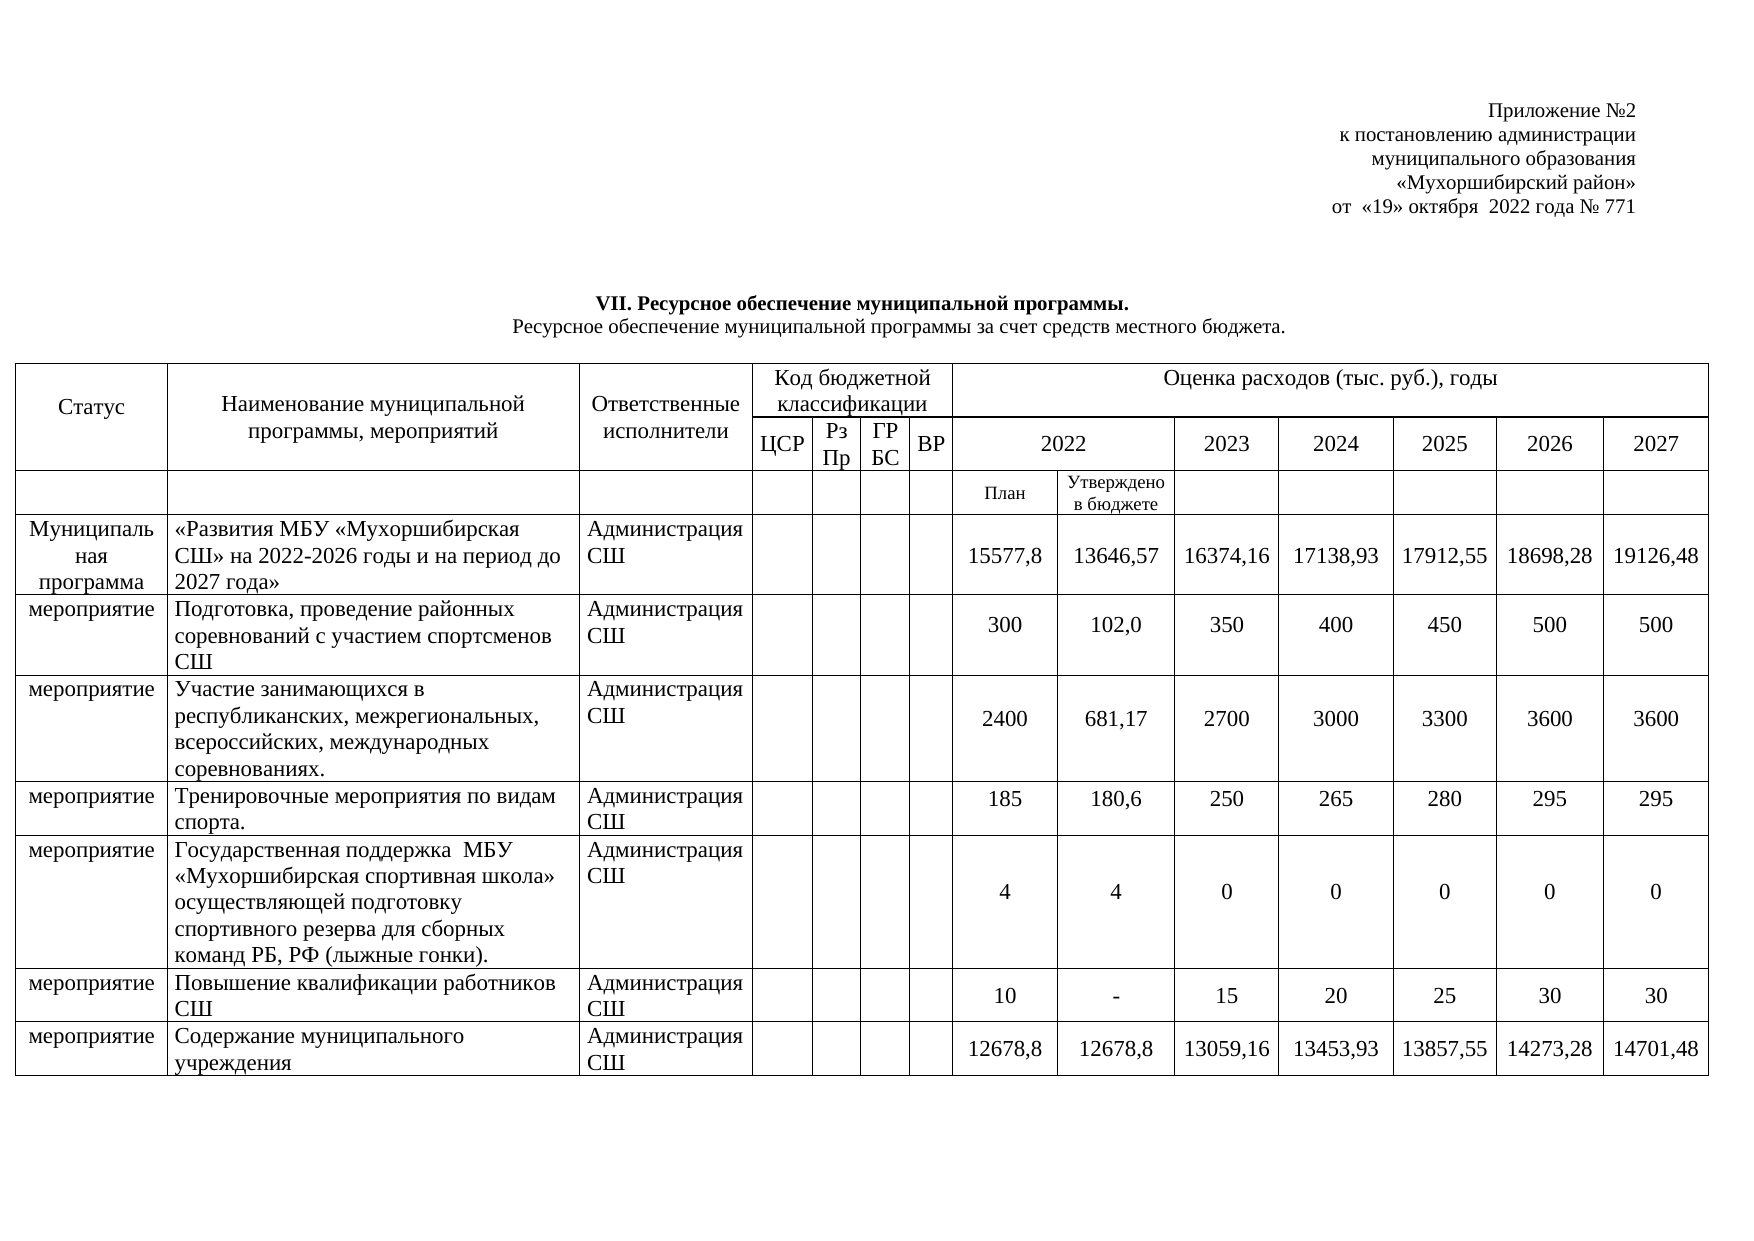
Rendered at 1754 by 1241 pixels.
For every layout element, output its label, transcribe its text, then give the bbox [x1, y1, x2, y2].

table_cell Утверждено в бюджете [1058, 471, 1174, 514]
table_cell 30 [1604, 969, 1708, 1021]
table_cell 0 [1175, 836, 1278, 967]
text VII. Ресурсное обеспечение муниципальной программы. [89, 290, 1636, 314]
table_header Ответственные исполнители [580, 364, 752, 470]
table_cell Муниципальная программа [16, 515, 167, 594]
table_cell 14701,48 [1604, 1022, 1708, 1075]
table_cell 400 [1279, 595, 1393, 674]
table_cell [753, 836, 812, 967]
table_cell [1175, 471, 1278, 514]
table_cell 265 [1279, 782, 1393, 835]
table_cell 30 [1497, 969, 1603, 1021]
table_cell 12678,8 [953, 1022, 1057, 1075]
table_header Код бюджетной классификации [753, 364, 952, 416]
table_cell 13646,57 [1058, 515, 1174, 594]
table_cell Администрация СШ [580, 836, 752, 967]
text к постановлению администрации [89, 122, 1636, 146]
table_cell 681,17 [1058, 676, 1174, 781]
table_cell [1497, 471, 1603, 514]
table_cell 2023 [1175, 418, 1278, 470]
table_header Статус [16, 364, 167, 470]
table_cell Государственная поддержка МБУ «Мухоршибирская спортивная школа» осуществляющей подготовку спортивного резерва для сборных команд РБ, РФ (лыжные гонки). [168, 836, 579, 967]
table_header Оценка расходов (тыс. руб.), годы [953, 364, 1708, 416]
table_cell 19126,48 [1604, 515, 1708, 594]
table_cell [861, 595, 909, 674]
table_cell [753, 1022, 812, 1075]
table_cell 25 [1394, 969, 1496, 1021]
table_cell 180,6 [1058, 782, 1174, 835]
table_cell [910, 782, 952, 835]
table_cell 2400 [953, 676, 1057, 781]
table_cell ЦСР [753, 418, 812, 470]
table_cell [753, 969, 812, 1021]
text Ресурсное обеспечение муниципальной программы за счет средств местного бюджета. [89, 314, 1636, 338]
table_cell План [953, 471, 1057, 514]
text «Мухоршибирский район» [89, 170, 1636, 194]
table_cell [910, 836, 952, 967]
table_cell 15577,8 [953, 515, 1057, 594]
table_cell - [1058, 969, 1174, 1021]
table_cell 3300 [1394, 676, 1496, 781]
text от «19» октября 2022 года № 771 [89, 194, 1636, 218]
table_cell [813, 782, 860, 835]
table_cell [910, 969, 952, 1021]
table_cell 3600 [1604, 676, 1708, 781]
table_cell [813, 676, 860, 781]
table_cell 300 [953, 595, 1057, 674]
table_cell [580, 471, 752, 514]
table_cell [813, 836, 860, 967]
table_cell [813, 515, 860, 594]
table_cell Повышение квалификации работников СШ [168, 969, 579, 1021]
table_cell 500 [1497, 595, 1603, 674]
text Приложение №2 [89, 98, 1636, 122]
table_cell мероприятие [16, 676, 167, 781]
table_cell 185 [953, 782, 1057, 835]
table_cell [1604, 471, 1708, 514]
table_cell [861, 471, 909, 514]
table_cell 4 [953, 836, 1057, 967]
table_cell Участие занимающихся в республиканских, межрегиональных, всероссийских, международных соревнованиях. [168, 676, 579, 781]
table_cell 0 [1604, 836, 1708, 967]
table_cell мероприятие [16, 1022, 167, 1075]
table_cell РзПр [813, 418, 860, 470]
table_cell 2700 [1175, 676, 1278, 781]
table_cell 3600 [1497, 676, 1603, 781]
table_cell Содержание муниципального учреждения [168, 1022, 579, 1075]
table_cell [753, 782, 812, 835]
table_cell 2026 [1497, 418, 1603, 470]
table_cell [861, 1022, 909, 1075]
table_cell 2027 [1604, 418, 1708, 470]
table_cell [861, 515, 909, 594]
table_cell [861, 836, 909, 967]
table_cell [910, 1022, 952, 1075]
table_cell Администрация СШ [580, 1022, 752, 1075]
table_cell [910, 676, 952, 781]
table_cell 2025 [1394, 418, 1496, 470]
table_cell 15 [1175, 969, 1278, 1021]
table_cell [910, 471, 952, 514]
table_cell мероприятие [16, 836, 167, 967]
table_cell [1279, 471, 1393, 514]
table_cell [910, 595, 952, 674]
table_cell 250 [1175, 782, 1278, 835]
table_cell [861, 676, 909, 781]
table_cell [16, 471, 167, 514]
table_cell Администрация СШ [580, 515, 752, 594]
table_cell [168, 471, 579, 514]
table_cell Подготовка, проведение районных соревнований с участием спортсменов СШ [168, 595, 579, 674]
table_cell Администрация СШ [580, 595, 752, 674]
table_cell мероприятие [16, 595, 167, 674]
table_cell ГРБС [861, 418, 909, 470]
table_cell 2024 [1279, 418, 1393, 470]
table_cell 16374,16 [1175, 515, 1278, 594]
table_cell Тренировочные мероприятия по видам спорта. [168, 782, 579, 835]
table_cell 4 [1058, 836, 1174, 967]
table_cell 3000 [1279, 676, 1393, 781]
table_cell 12678,8 [1058, 1022, 1174, 1075]
table_cell [861, 782, 909, 835]
table_cell 17138,93 [1279, 515, 1393, 594]
table_cell [1394, 471, 1496, 514]
table_cell Администрация СШ [580, 969, 752, 1021]
table_cell 2022 [953, 418, 1174, 470]
table_cell Администрация СШ [580, 782, 752, 835]
table_cell [753, 676, 812, 781]
table_cell 17912,55 [1394, 515, 1496, 594]
table_cell мероприятие [16, 782, 167, 835]
table_cell [813, 471, 860, 514]
table_cell 13857,55 [1394, 1022, 1496, 1075]
table_cell 0 [1279, 836, 1393, 967]
table_cell ВР [910, 418, 952, 470]
table_cell 20 [1279, 969, 1393, 1021]
table_cell 18698,28 [1497, 515, 1603, 594]
table_cell 102,0 [1058, 595, 1174, 674]
table_header Наименование муниципальной программы, мероприятий [168, 364, 579, 470]
table_cell Администрация СШ [580, 676, 752, 781]
table_cell 280 [1394, 782, 1496, 835]
table_cell 0 [1497, 836, 1603, 967]
table_cell [753, 595, 812, 674]
table_cell 350 [1175, 595, 1278, 674]
table_cell 0 [1394, 836, 1496, 967]
table_cell 13059,16 [1175, 1022, 1278, 1075]
text муниципального образования [89, 146, 1636, 170]
table_cell 295 [1604, 782, 1708, 835]
table_cell 295 [1497, 782, 1603, 835]
table_cell 500 [1604, 595, 1708, 674]
table_cell [813, 1022, 860, 1075]
table_cell мероприятие [16, 969, 167, 1021]
table_cell «Развития МБУ «Мухоршибирская СШ» на 2022-2026 годы и на период до 2027 года» [168, 515, 579, 594]
table_cell [861, 969, 909, 1021]
table_cell [753, 515, 812, 594]
table_cell [813, 595, 860, 674]
table_cell [910, 515, 952, 594]
table_cell [813, 969, 860, 1021]
table_cell 13453,93 [1279, 1022, 1393, 1075]
table_cell 10 [953, 969, 1057, 1021]
table_cell [753, 471, 812, 514]
table_cell 14273,28 [1497, 1022, 1603, 1075]
table_cell 450 [1394, 595, 1496, 674]
